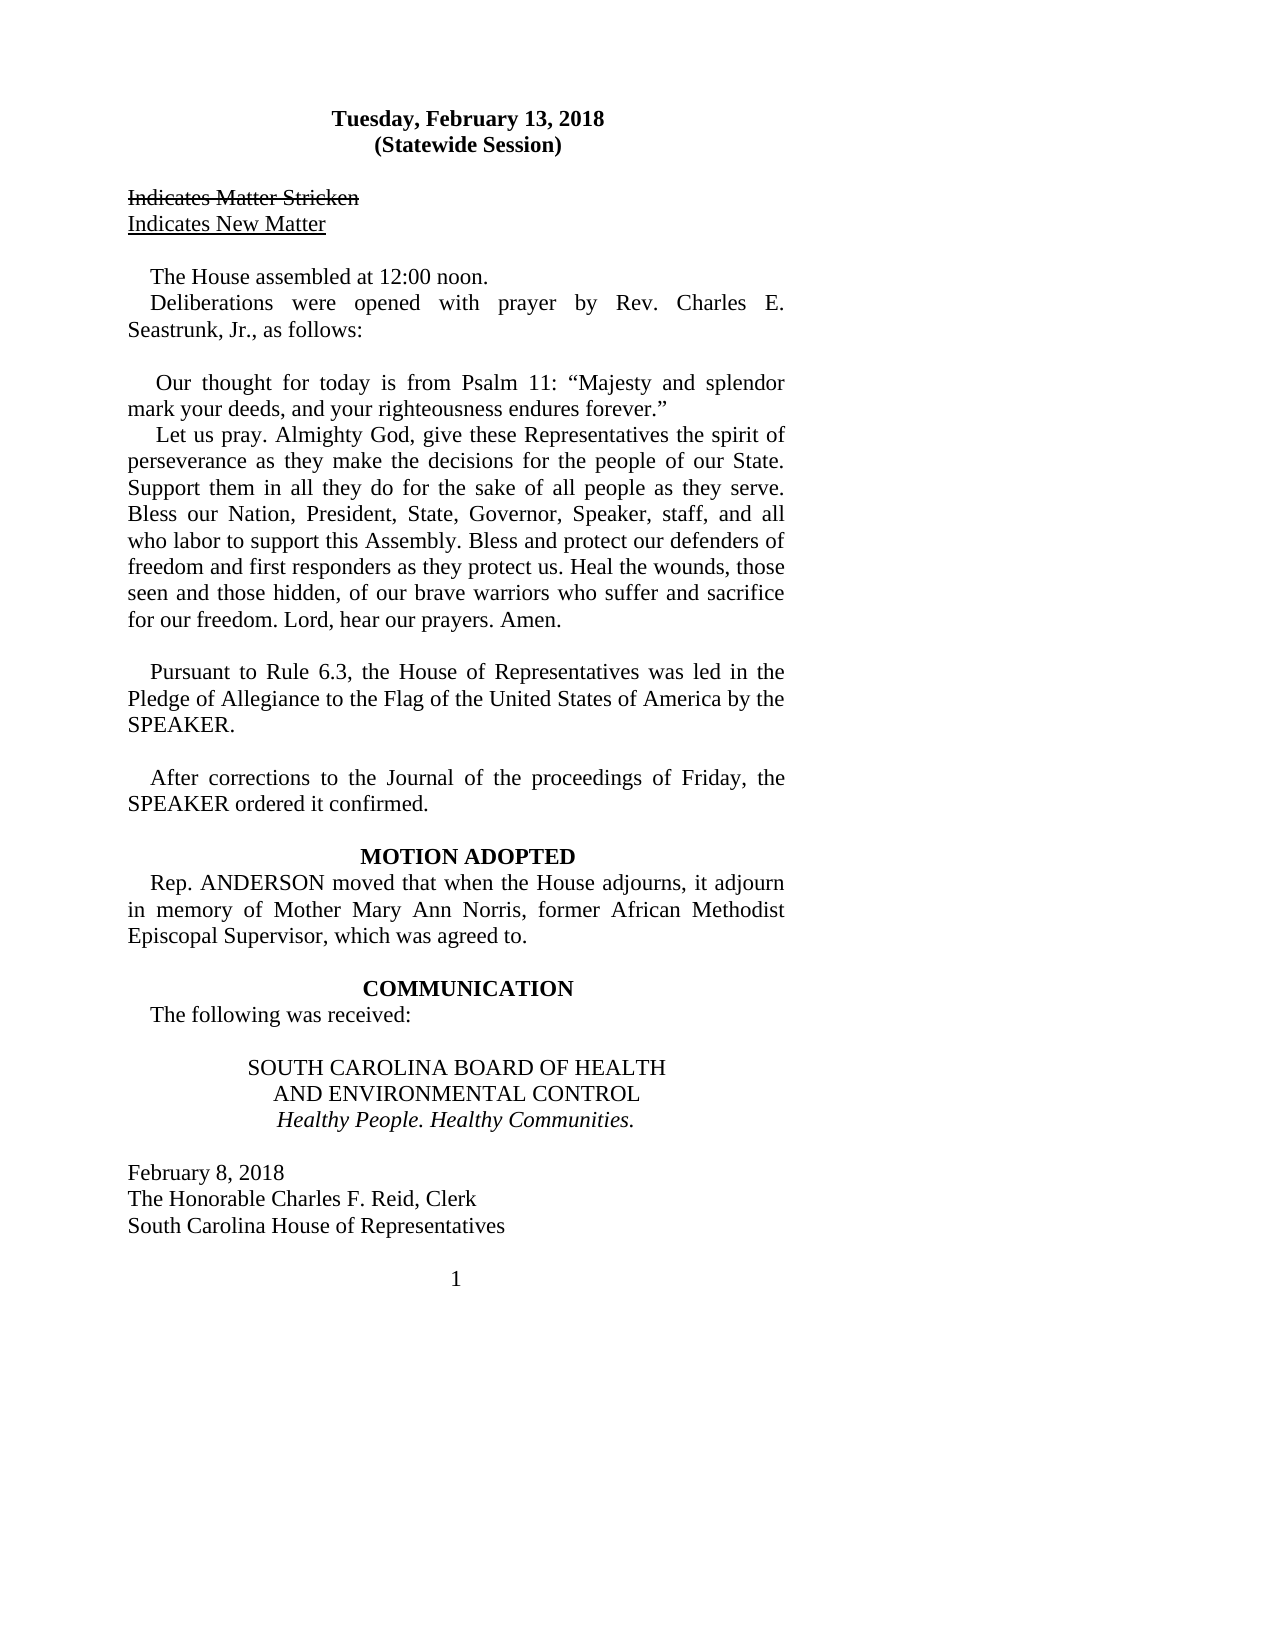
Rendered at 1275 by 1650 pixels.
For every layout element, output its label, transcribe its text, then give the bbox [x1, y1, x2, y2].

text The following was received: [127, 1001, 786, 1027]
text The Honorable Charles F. Reid, Clerk [127, 1186, 786, 1212]
text Our thought for today is from Psalm 11: “Majesty and splendor mark your deeds, and your righteousness endures forever.” [127, 368, 786, 421]
text Indicates Matter Stricken [127, 184, 786, 210]
text COMMUNICATION [127, 975, 786, 1001]
text Rep. ANDERSON moved that when the House adjourns, it adjourn in memory of Mother Mary Ann Norris, former African Methodist Episcopal Supervisor, which was agreed to. [127, 869, 786, 948]
text Deliberations were opened with prayer by Rev. Charles E. Seastrunk, Jr., as follows: [127, 289, 786, 342]
text Let us pray. Almighty God, give these Representatives the spirit of perseverance as they make the decisions for the people of our State. Support them in all they do for the sake of all people as they serve. Bless our Nation, President, State, Governor, Speaker, staff, and all who labor to support this Assembly. Bless and protect our defenders of freedom and first responders as they protect us. Heal the wounds, those seen and those hidden, of our brave warriors who suffer and sacrifice for our freedom. Lord, hear our prayers. Amen. [127, 421, 786, 632]
text SOUTH CAROLINA BOARD OF HEALTH [127, 1054, 786, 1080]
text The House assembled at 12:00 noon. [127, 263, 786, 289]
text MOTION ADOPTED [127, 843, 786, 869]
text Indicates New Matter [127, 210, 786, 237]
text Pursuant to Rule 6.3, the House of Representatives was led in the Pledge of Allegiance to the Flag of the United States of America by the SPEAKER. [127, 658, 786, 737]
text South Carolina House of Representatives [127, 1212, 786, 1238]
text AND ENVIRONMENTAL CONTROL [127, 1080, 786, 1106]
text After corrections to the Journal of the proceedings of Friday, the SPEAKER ordered it confirmed. [127, 764, 786, 817]
text Healthy People. Healthy Communities. [127, 1106, 786, 1133]
text February 8, 2018 [127, 1159, 786, 1186]
